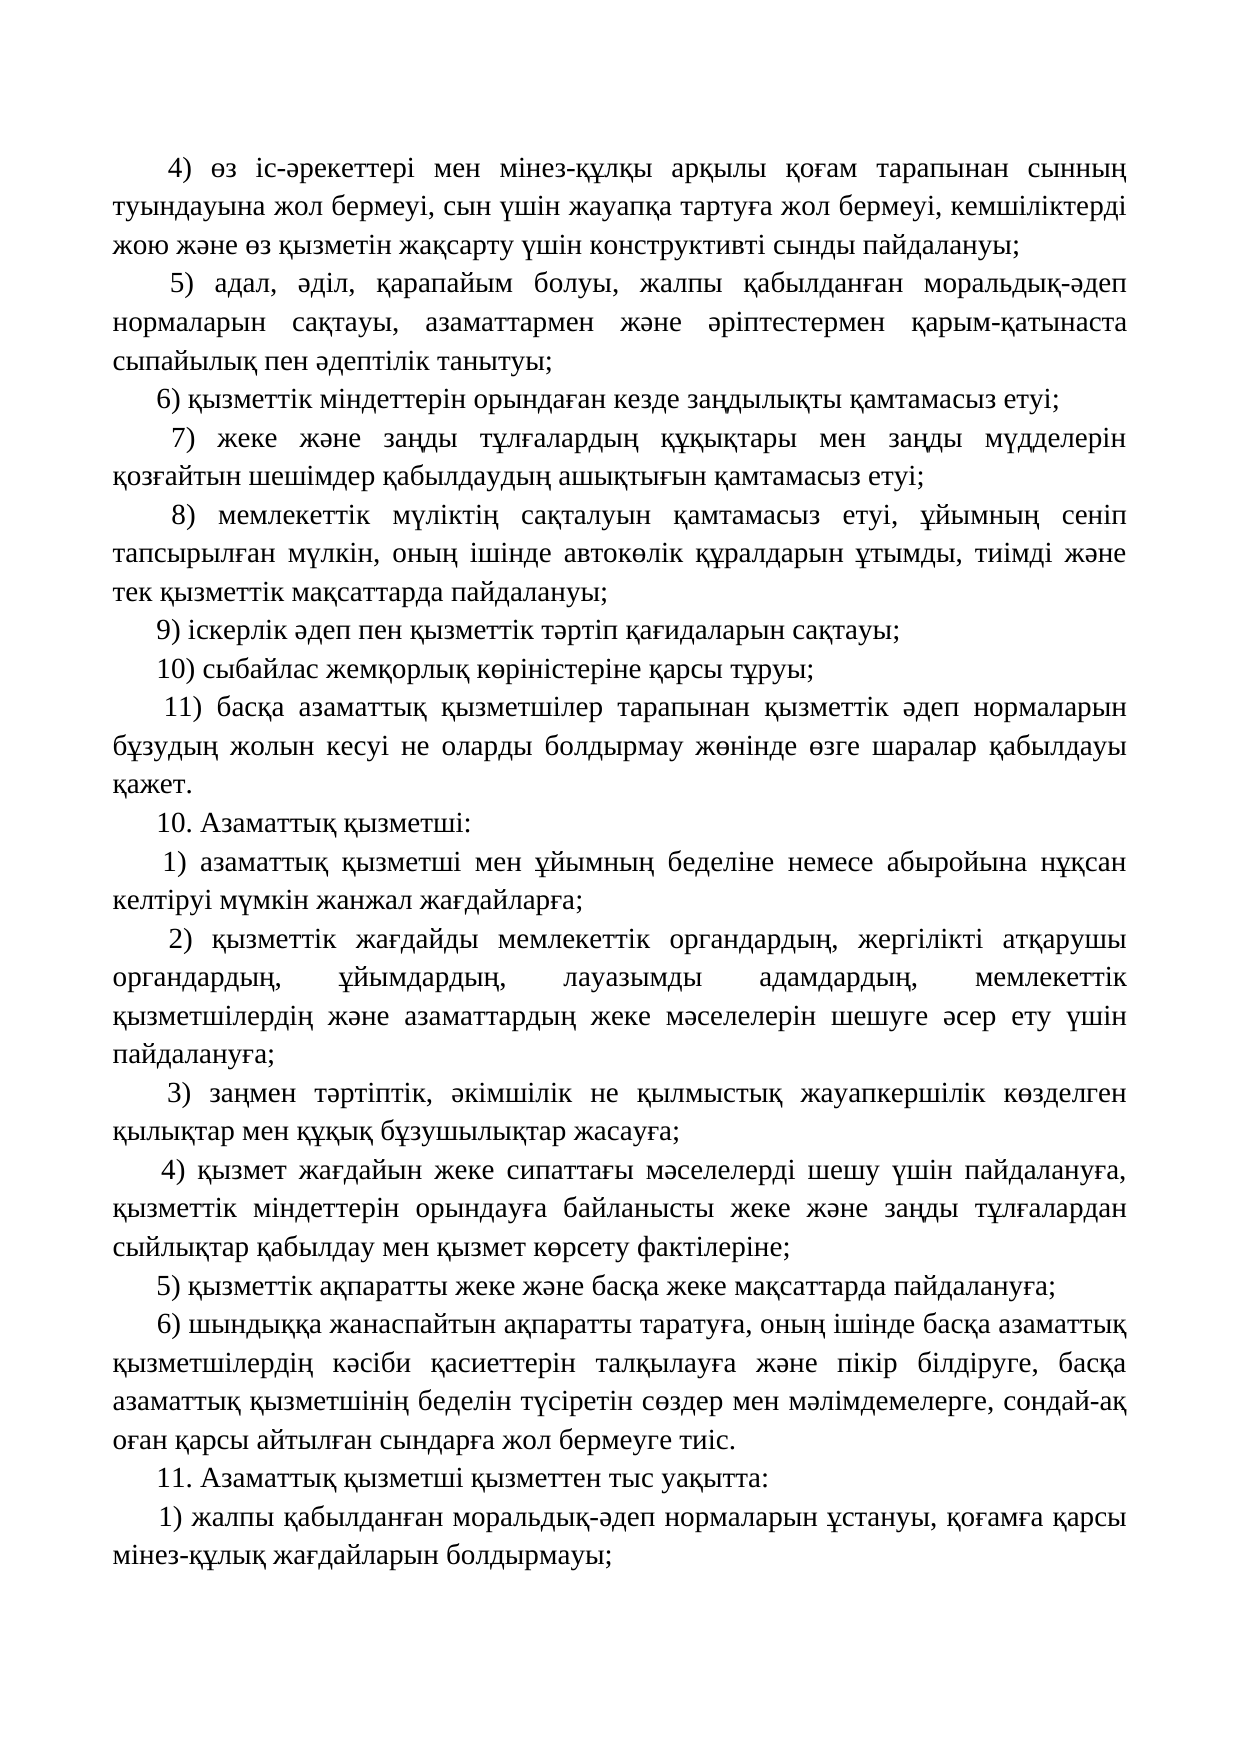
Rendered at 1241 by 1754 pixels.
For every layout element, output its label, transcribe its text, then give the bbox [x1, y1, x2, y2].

text 4) өз іс-әрекеттері мен мінез-құлқы арқылы қоғам тарапынан сынның туындауына жол бермеуі, сын үшін жауапқа тартуға жол бермеуі, кемшіліктерді жою және өз қызметін жақсарту үшін конструктивті сынды пайдалануы; [112, 150, 1128, 261]
text 1) жалпы қабылданған моральдық-әдеп нормаларын ұстануы, қоғамға қарсы мінез-құлық жағдайларын болдырмауы; [112, 1499, 1128, 1571]
text 7) жеке және заңды тұлғалардың құқықтары мен заңды мүдделерін қозғайтын шешімдер қабылдаудың ашықтығын қамтамасыз етуі; [112, 420, 1128, 492]
text 11) басқа азаматтық қызметшілер тарапынан қызметтік әдеп нормаларын бұзудың жолын кесуі не оларды болдырмау жөнінде өзге шаралар қабылдауы қажет. [112, 689, 1128, 800]
text 8) мемлекеттік мүліктің сақталуын қамтамасыз етуі, ұйымның сеніп тапсырылған мүлкін, оның ішінде автокөлік құралдарын ұтымды, тиімді және тек қызметтік мақсаттарда пайдалануы; [112, 497, 1128, 607]
text 10) сыбайлас жемқорлық көріністеріне қарсы тұруы; [112, 651, 1128, 684]
text 3) заңмен тәртіптік, әкімшілік не қылмыстық жауапкершілік көзделген қылықтар мен құқық бұзушылықтар жасауға; [112, 1075, 1128, 1147]
text 4) қызмет жағдайын жеке сипаттағы мәселелерді шешу үшін пайдалануға, қызметтік міндеттерін орындауға байланысты жеке және заңды тұлғалардан сыйлықтар қабылдау мен қызмет көрсету фактілеріне; [112, 1152, 1128, 1263]
text 5) қызметтік ақпаратты жеке және басқа жеке мақсаттарда пайдалануға; [112, 1268, 1128, 1301]
text 5) адал, әділ, қарапайым болуы, жалпы қабылданған моральдық-әдеп нормаларын сақтауы, азаматтармен және әріптестермен қарым-қатынаста сыпайылық пен әдептілік танытуы; [112, 266, 1128, 376]
text 1) азаматтық қызметші мен ұйымның беделіне немесе абыройына нұқсан келтіруі мүмкін жанжал жағдайларға; [112, 844, 1128, 916]
text 6) қызметтік міндеттерін орындаған кезде заңдылықты қамтамасыз етуі; [112, 381, 1128, 415]
text 10. Азаматтық қызметші: [112, 805, 1128, 839]
text 6) шындыққа жанаспайтын ақпаратты таратуға, оның ішінде басқа азаматтық қызметшілердің кәсіби қасиеттерін талқылауға және пікір білдіруге, басқа азаматтық қызметшінің беделін түсіретін сөздер мен мәлімдемелерге, сондай-ақ оған қарсы айтылған сындарға жол бермеуге тиіс. [112, 1306, 1128, 1455]
text 9) іскерлік әдеп пен қызметтік тәртіп қағидаларын сақтауы; [112, 612, 1128, 646]
text 2) қызметтік жағдайды мемлекеттік органдардың, жергілікті атқарушы органдардың, ұйымдардың, лауазымды адамдардың, мемлекеттік қызметшілердің және азаматтардың жеке мәселелерін шешуге әсер ету үшін пайдалануға; [112, 921, 1128, 1070]
text 11. Азаматтық қызметші қызметтен тыс уақытта: [112, 1460, 1128, 1494]
